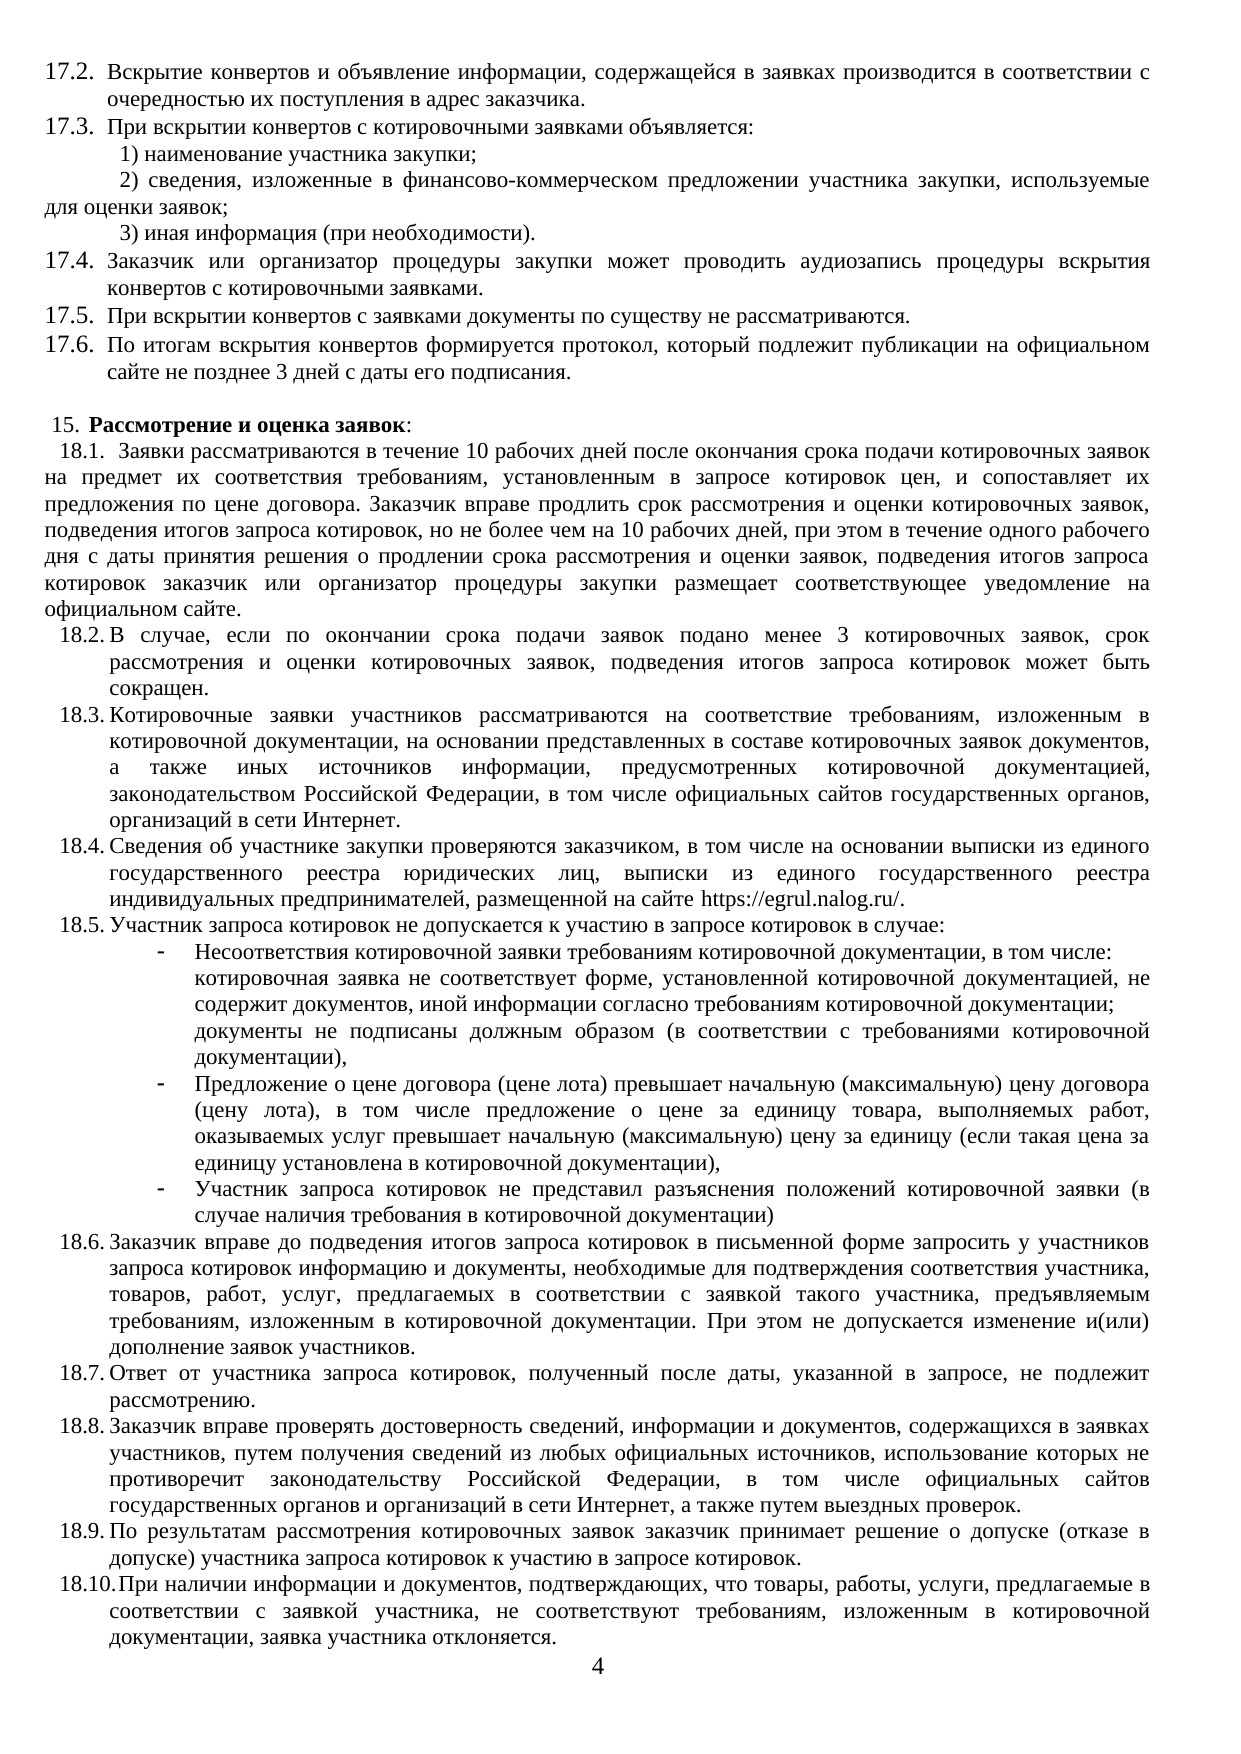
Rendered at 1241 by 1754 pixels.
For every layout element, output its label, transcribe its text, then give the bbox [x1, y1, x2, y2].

list При вскрытии конвертов с заявками документы по существу не рассматриваются. [44, 301, 1152, 329]
list По итогам вскрытия конвертов формируется протокол, который подлежит публикации на официальном сайте не позднее 3 дней с даты его подписания. [44, 329, 1152, 384]
list Заказчик или организатор процедуры закупки может проводить аудиозапись процедуры вскрытия конвертов с котировочными заявками. [44, 245, 1152, 301]
list Котировочные заявки участников рассматриваются на соответствие требованиям, изложенным в котировочной документации, на основании представленных в составе котировочных заявок документов, а также иных источников информации, предусмотренных котировочной документацией, законодательством Российской Федерации, в том числе официальных сайтов государственных органов, организаций в сети Интернет. [59, 701, 1152, 832]
text документы не подписаны должным образом (в соответствии с требованиями котировочной документации), [194, 1017, 1152, 1069]
list Рассмотрение и оценка заявок: [51, 411, 1152, 437]
list В случае, если по окончании срока подачи заявок подано менее 3 котировочных заявок, срок рассмотрения и оценки котировочных заявок, подведения итогов запроса котировок может быть сокращен. [59, 622, 1152, 701]
list Несоответствия котировочной заявки требованиям котировочной документации, в том числе: [157, 938, 1152, 964]
list Вскрытие конвертов и объявление информации, содержащейся в заявках производится в соответствии с очередностью их поступления в адрес заказчика. [44, 56, 1152, 111]
list Сведения об участнике закупки проверяются заказчиком, в том числе на основании выписки из единого государственного реестра юридических лиц, выписки из единого государственного реестра индивидуальных предпринимателей, размещенной на сайте https://egrul.nalog.ru/. [59, 832, 1152, 911]
list Ответ от участника запроса котировок, полученный после даты, указанной в запросе, не подлежит рассмотрению. [59, 1359, 1152, 1412]
text 1) наименование участника закупки; [44, 140, 1152, 166]
list Заявки рассматриваются в течение 10 рабочих дней после окончания срока подачи котировочных заявок на предмет их соответствия требованиям, установленным в запросе котировок цен, и сопоставляет их предложения по цене договора. Заказчик вправе продлить срок рассмотрения и оценки котировочных заявок, подведения итогов запроса котировок, но не более чем на 10 рабочих дней, при этом в течение одного рабочего дня с даты принятия решения о продлении срока рассмотрения и оценки заявок, подведения итогов запроса котировок заказчик или организатор процедуры закупки размещает соответствующее уведомление на официальном сайте. [44, 437, 1152, 622]
list Участник запроса котировок не представил разъяснения положений котировочной заявки (в случае наличия требования в котировочной документации) [157, 1175, 1152, 1228]
text 2) сведения, изложенные в финансово-коммерческом предложении участника закупки, используемые для оценки заявок; [44, 166, 1152, 219]
list При наличии информации и документов, подтверждающих, что товары, работы, услуги, предлагаемые в соответствии с заявкой участника, не соответствуют требованиям, изложенным в котировочной документации, заявка участника отклоняется. [59, 1570, 1152, 1649]
list При вскрытии конвертов с котировочными заявками объявляется: [44, 111, 1152, 140]
list Участник запроса котировок не допускается к участию в запросе котировок в случае: [59, 911, 1152, 938]
text 3) иная информация (при необходимости). [44, 219, 1152, 245]
list Заказчик вправе проверять достоверность сведений, информации и документов, содержащихся в заявках участников, путем получения сведений из любых официальных источников, использование которых не противоречит законодательству Российской Федерации, в том числе официальных сайтов государственных органов и организаций в сети Интернет, а также путем выездных проверок. [59, 1412, 1152, 1518]
text котировочная заявка не соответствует форме, установленной котировочной документацией, не содержит документов, иной информации согласно требованиям котировочной документации; [194, 964, 1152, 1017]
list Предложение о цене договора (цене лота) превышает начальную (максимальную) цену договора (цену лота), в том числе предложение о цене за единицу товара, выполняемых работ, оказываемых услуг превышает начальную (максимальную) цену за единицу (если такая цена за единицу установлена в котировочной документации), [157, 1069, 1152, 1175]
list Заказчик вправе до подведения итогов запроса котировок в письменной форме запросить у участников запроса котировок информацию и документы, необходимые для подтверждения соответствия участника, товаров, работ, услуг, предлагаемых в соответствии с заявкой такого участника, предъявляемым требованиям, изложенным в котировочной документации. При этом не допускается изменение и(или) дополнение заявок участников. [59, 1228, 1152, 1359]
list По результатам рассмотрения котировочных заявок заказчик принимает решение о допуске (отказе в допуске) участника запроса котировок к участию в запросе котировок. [59, 1518, 1152, 1570]
